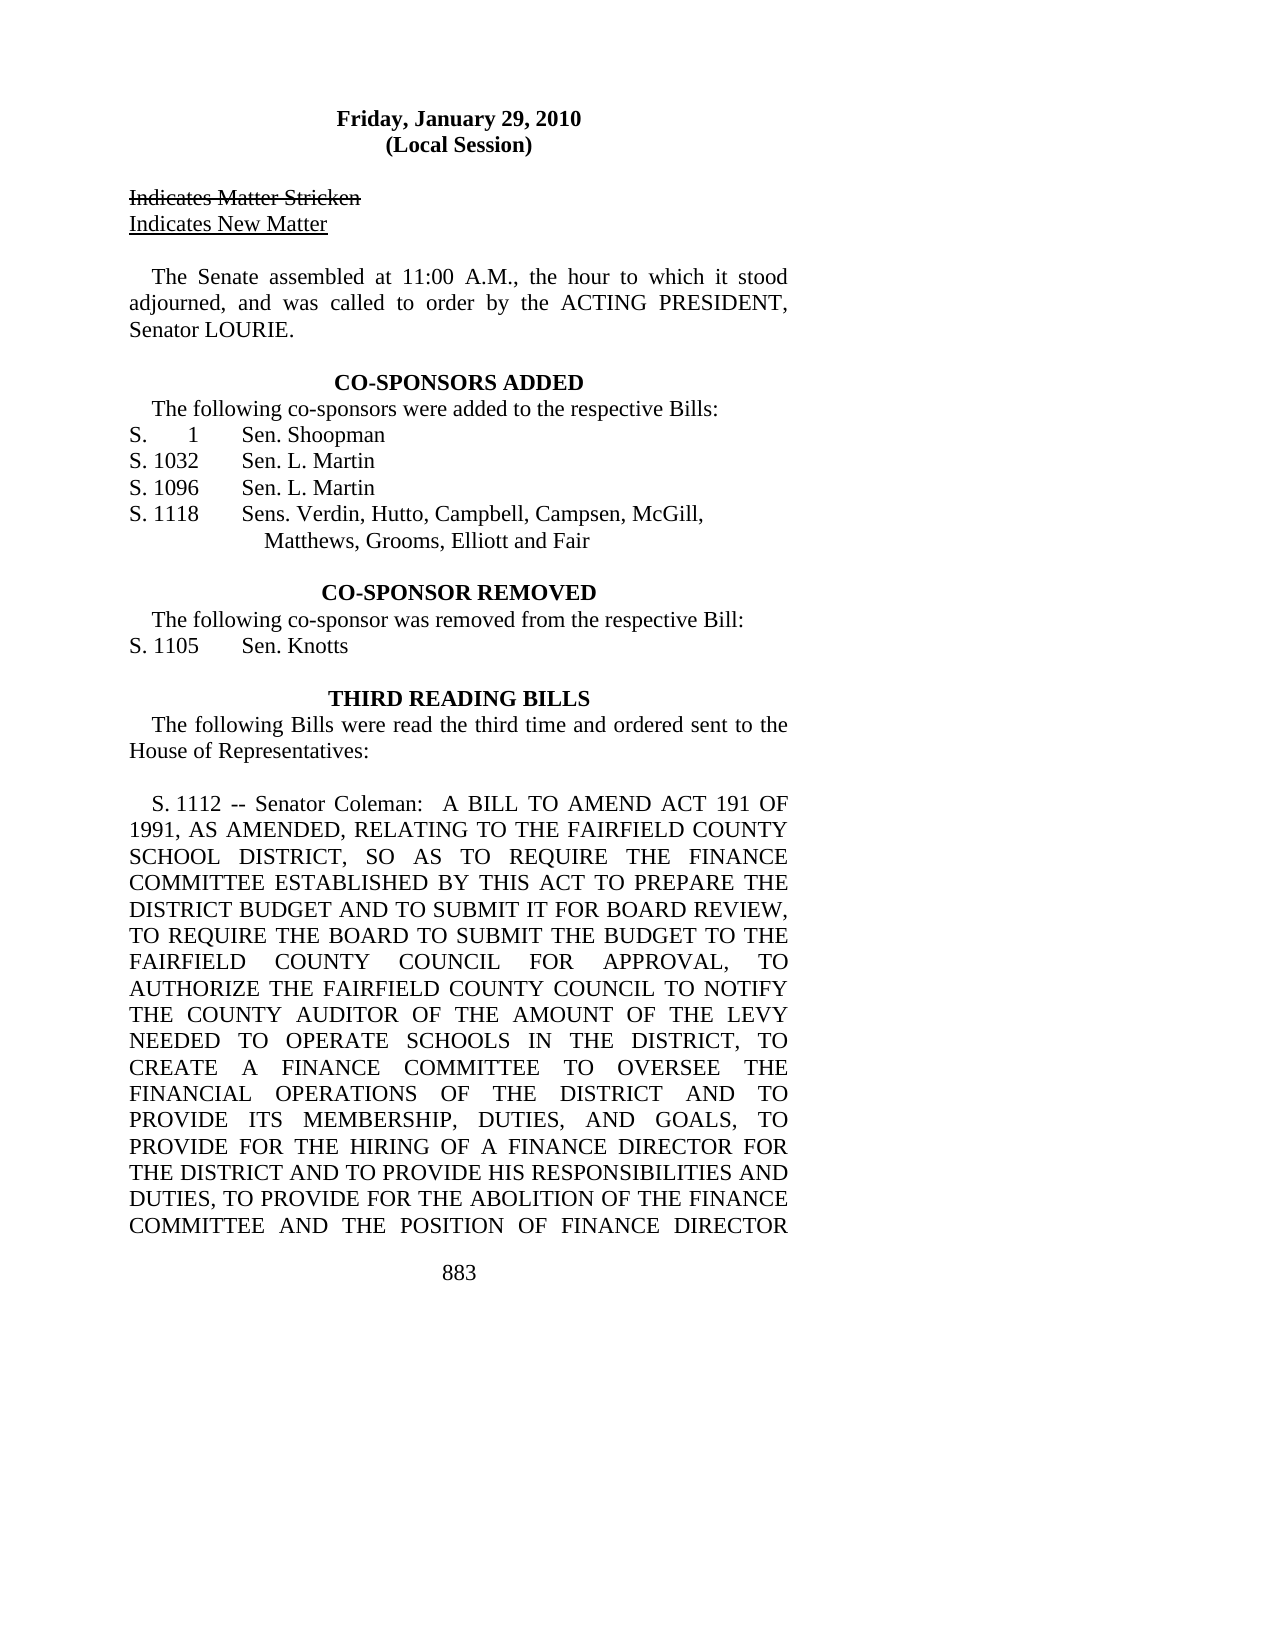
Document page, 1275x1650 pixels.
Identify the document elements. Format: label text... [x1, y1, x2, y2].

title The following Bills were read the third time and ordered sent to the House of Representatives: [129, 711, 789, 764]
title Friday, January 29, 2010 [129, 105, 789, 131]
text S. 1096 Sen. L. Martin [129, 474, 789, 500]
text Matthews, Grooms, Elliott and Fair [129, 527, 789, 553]
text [129, 790, 789, 1238]
title (Local Session) [129, 131, 789, 158]
text S. 1 Sen. Shoopman [129, 421, 789, 448]
text The following co-sponsor was removed from the respective Bill: [129, 606, 789, 632]
text CO-SPONSOR REMOVED [129, 579, 789, 606]
text S. 1118 Sens. Verdin, Hutto, Campbell, Campsen, McGill, [129, 500, 789, 527]
title THIRD READING BILLS [129, 685, 789, 711]
text S. 1032 Sen. L. Martin [129, 448, 789, 474]
text CO-SPONSORS ADDED [129, 368, 789, 395]
text S. 1105 Sen. Knotts [129, 632, 789, 658]
title The Senate assembled at 11:00 A.M., the hour to which it stood adjourned, and was called to order by the ACTING PRESIDENT, Senator LOURIE. [129, 263, 789, 342]
title Indicates Matter Stricken [129, 184, 789, 210]
text The following co-sponsors were added to the respective Bills: [129, 395, 789, 421]
title Indicates New Matter [129, 210, 789, 237]
